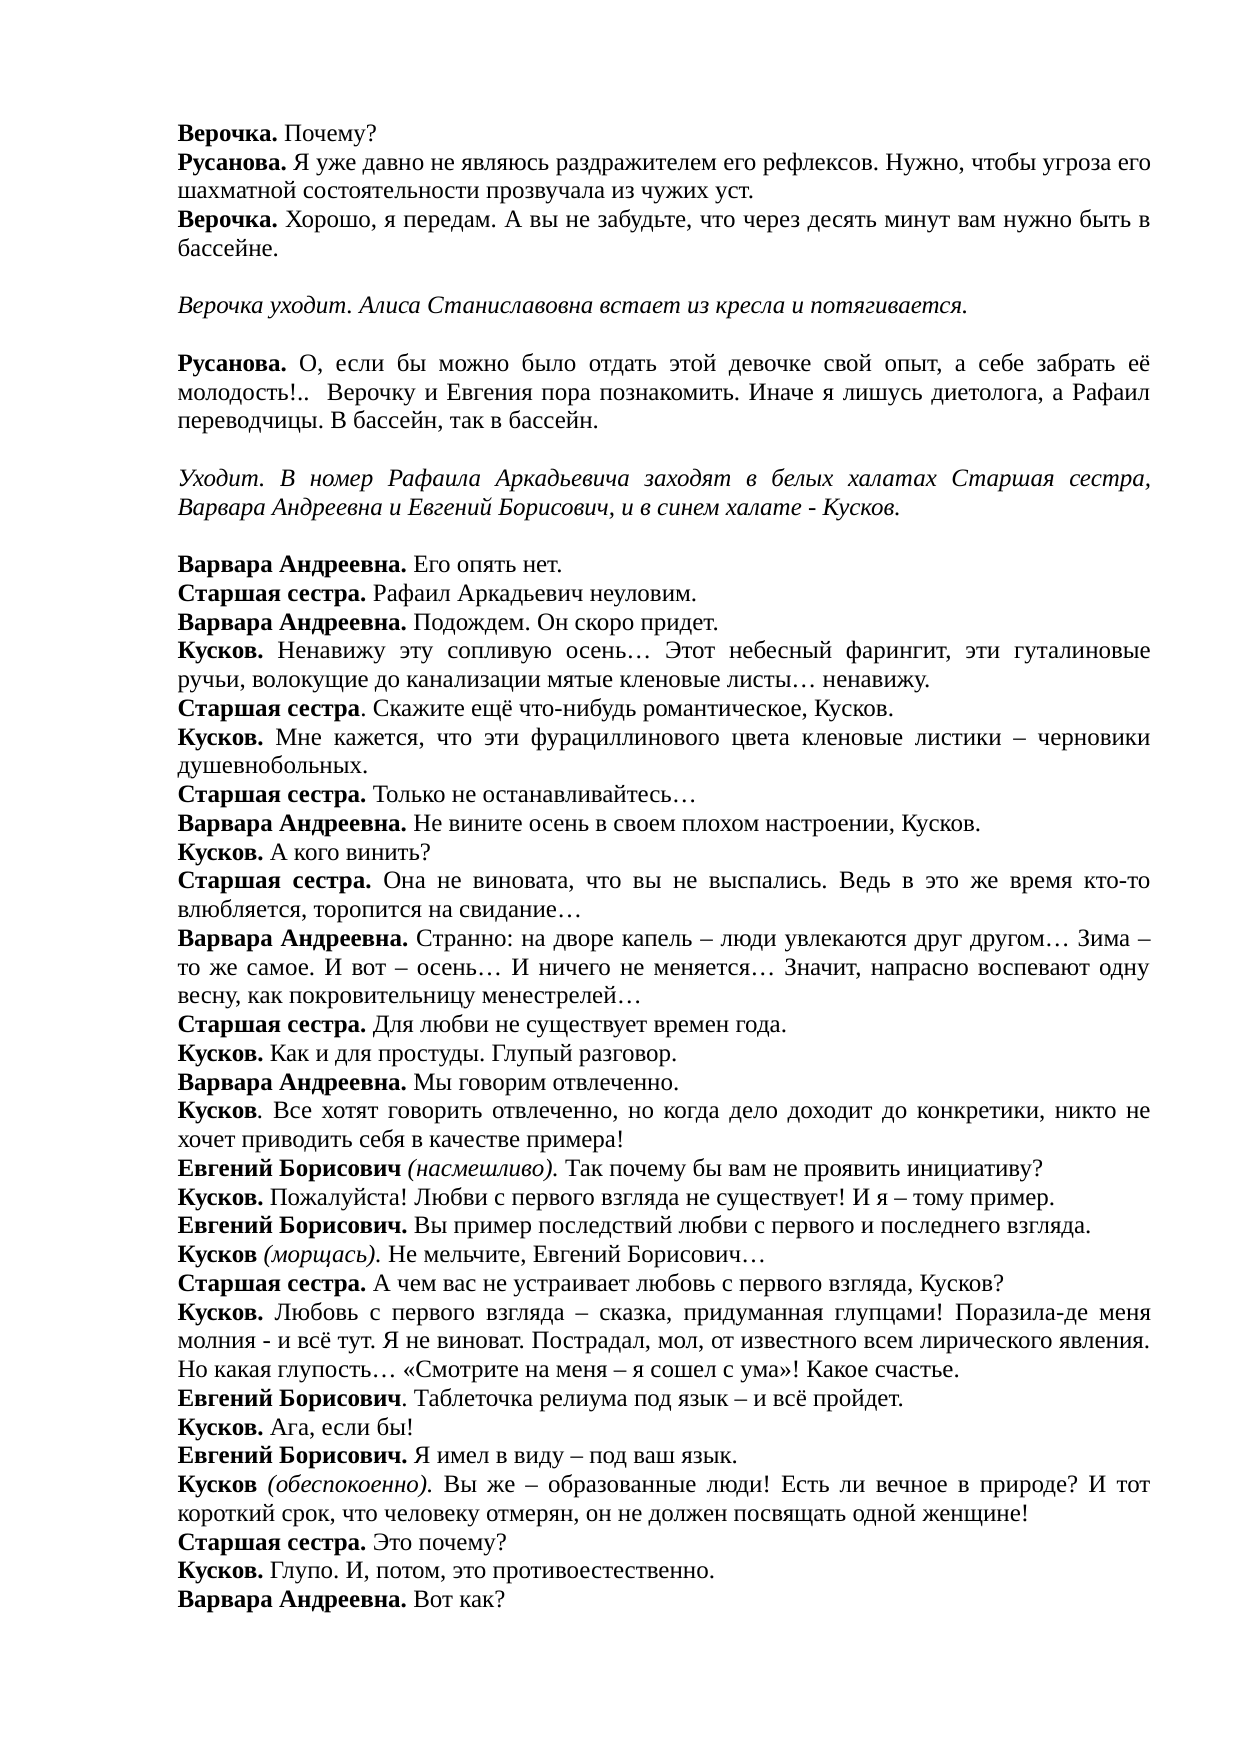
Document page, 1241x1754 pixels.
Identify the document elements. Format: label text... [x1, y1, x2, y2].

text Варвара Андреевна. Не вините осень в своем плохом настроении, Кусков. [177, 808, 1152, 837]
text Кусков. Ага, если бы! [177, 1412, 1152, 1441]
text Кусков. Как и для простуды. Глупый разговор. [177, 1038, 1152, 1067]
text Старшая сестра. Это почему? [177, 1527, 1152, 1556]
text Кусков. А кого винить? [177, 837, 1152, 866]
text Старшая сестра. Скажите ещё что-нибудь романтическое, Кусков. [177, 693, 1152, 722]
text Кусков. Пожалуйста! Любви с первого взгляда не существует! И я – тому пример. [177, 1182, 1152, 1211]
text Кусков. Любовь с первого взгляда – сказка, придуманная глупцами! Поразила-де меня молния - и всё тут. Я не виноват. Пострадал, мол, от известного всем лирического явления. Но какая глупость… «Смотрите на меня – я сошел с ума»! Какое счастье. [177, 1297, 1152, 1383]
text Варвара Андреевна. Его опять нет. [177, 549, 1152, 578]
text Евгений Борисович. Таблеточка релиума под язык – и всё пройдет. [177, 1383, 1152, 1412]
text Уходит. В номер Рафаила Аркадьевича заходят в белых халатах Старшая сестра, Варвара Андреевна и Евгений Борисович, и в синем халате - Кусков. [177, 463, 1152, 521]
text Верочка. Почему? [177, 118, 1152, 147]
text Евгений Борисович. Я имел в виду – под ваш язык. [177, 1441, 1152, 1469]
text Варвара Андреевна. Вот как? [177, 1584, 1152, 1613]
text Старшая сестра. Рафаил Аркадьевич неуловим. [177, 578, 1152, 607]
text Старшая сестра. Только не останавливайтесь… [177, 779, 1152, 808]
text Верочка уходит. Алиса Станиславовна встает из кресла и потягивается. [177, 291, 1152, 319]
text Старшая сестра. Для любви не существует времен года. [177, 1009, 1152, 1038]
text Кусков. Глупо. И, потом, это противоестественно. [177, 1556, 1152, 1584]
text Старшая сестра. Она не виновата, что вы не выспались. Ведь в это же время кто-то влюбляется, торопится на свидание… [177, 866, 1152, 923]
text Русанова. Я уже давно не являюсь раздражителем его рефлексов. Нужно, чтобы угроза его шахматной состоятельности прозвучала из чужих уст. [177, 147, 1152, 204]
text Кусков. Мне кажется, что эти фурациллинового цвета кленовые листики – черновики душевнобольных. [177, 722, 1152, 779]
text Кусков. Ненавижу эту сопливую осень… Этот небесный фарингит, эти гуталиновые ручьи, волокущие до канализации мятые кленовые листы… ненавижу. [177, 636, 1152, 693]
text Русанова. О, если бы можно было отдать этой девочке свой опыт, а себе забрать её молодость!.. Верочку и Евгения пора познакомить. Иначе я лишусь диетолога, а Рафаил переводчицы. В бассейн, так в бассейн. [177, 348, 1152, 434]
text Кусков. Все хотят говорить отвлеченно, но когда дело доходит до конкретики, никто не хочет приводить себя в качестве примера! [177, 1096, 1152, 1153]
text Старшая сестра. А чем вас не устраивает любовь с первого взгляда, Кусков? [177, 1268, 1152, 1297]
text Евгений Борисович (насмешливо). Так почему бы вам не проявить инициативу? [177, 1153, 1152, 1182]
text Варвара Андреевна. Странно: на дворе капель – люди увлекаются друг другом… Зима – то же самое. И вот – осень… И ничего не меняется… Значит, напрасно воспевают одну весну, как покровительницу менестрелей… [177, 923, 1152, 1009]
text Евгений Борисович. Вы пример последствий любви с первого и последнего взгляда. [177, 1211, 1152, 1239]
text Кусков (обеспокоенно). Вы же – образованные люди! Есть ли вечное в природе? И тот короткий срок, что человеку отмерян, он не должен посвящать одной женщине! [177, 1469, 1152, 1527]
text Верочка. Хорошо, я передам. А вы не забудьте, что через десять минут вам нужно быть в бассейне. [177, 204, 1152, 262]
text Кусков (морщась). Не мельчите, Евгений Борисович… [177, 1239, 1152, 1268]
text Варвара Андреевна. Подождем. Он скоро придет. [177, 607, 1152, 636]
text Варвара Андреевна. Мы говорим отвлеченно. [177, 1067, 1152, 1096]
